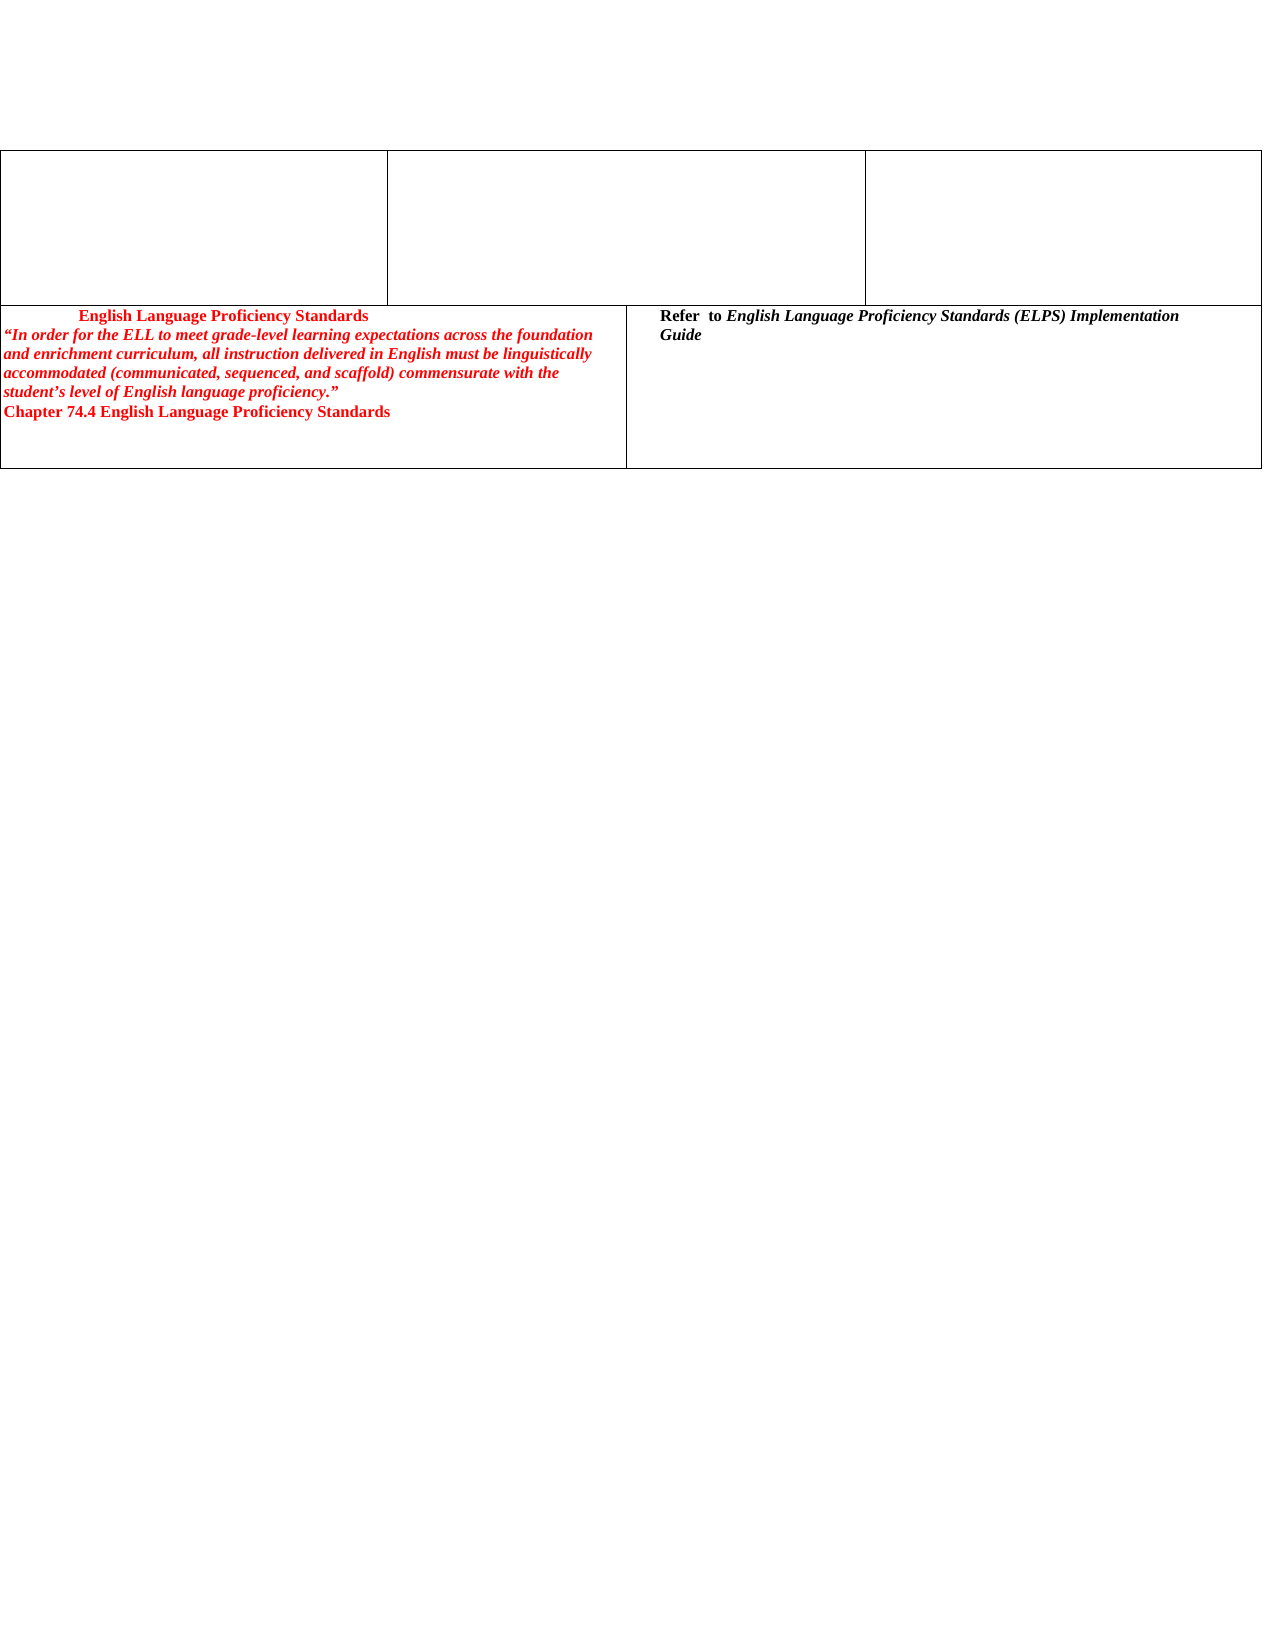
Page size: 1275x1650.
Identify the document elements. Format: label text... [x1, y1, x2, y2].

table_cell English Language Proficiency Standards “In order for the ELL to meet grade-level learning expectations across the foundation and enrichment curriculum, all instruction delivered in English must be linguistically accommodated (communicated, sequenced, and scaffold) commensurate with the student’s level of English language proficiency.” Chapter 74.4 English Language Proficiency Standards [1, 306, 626, 468]
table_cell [1, 151, 387, 304]
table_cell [866, 151, 1261, 304]
table_cell Refer to English Language Proficiency Standards (ELPS) Implementation Guide [627, 306, 1261, 468]
table_cell [388, 151, 865, 304]
